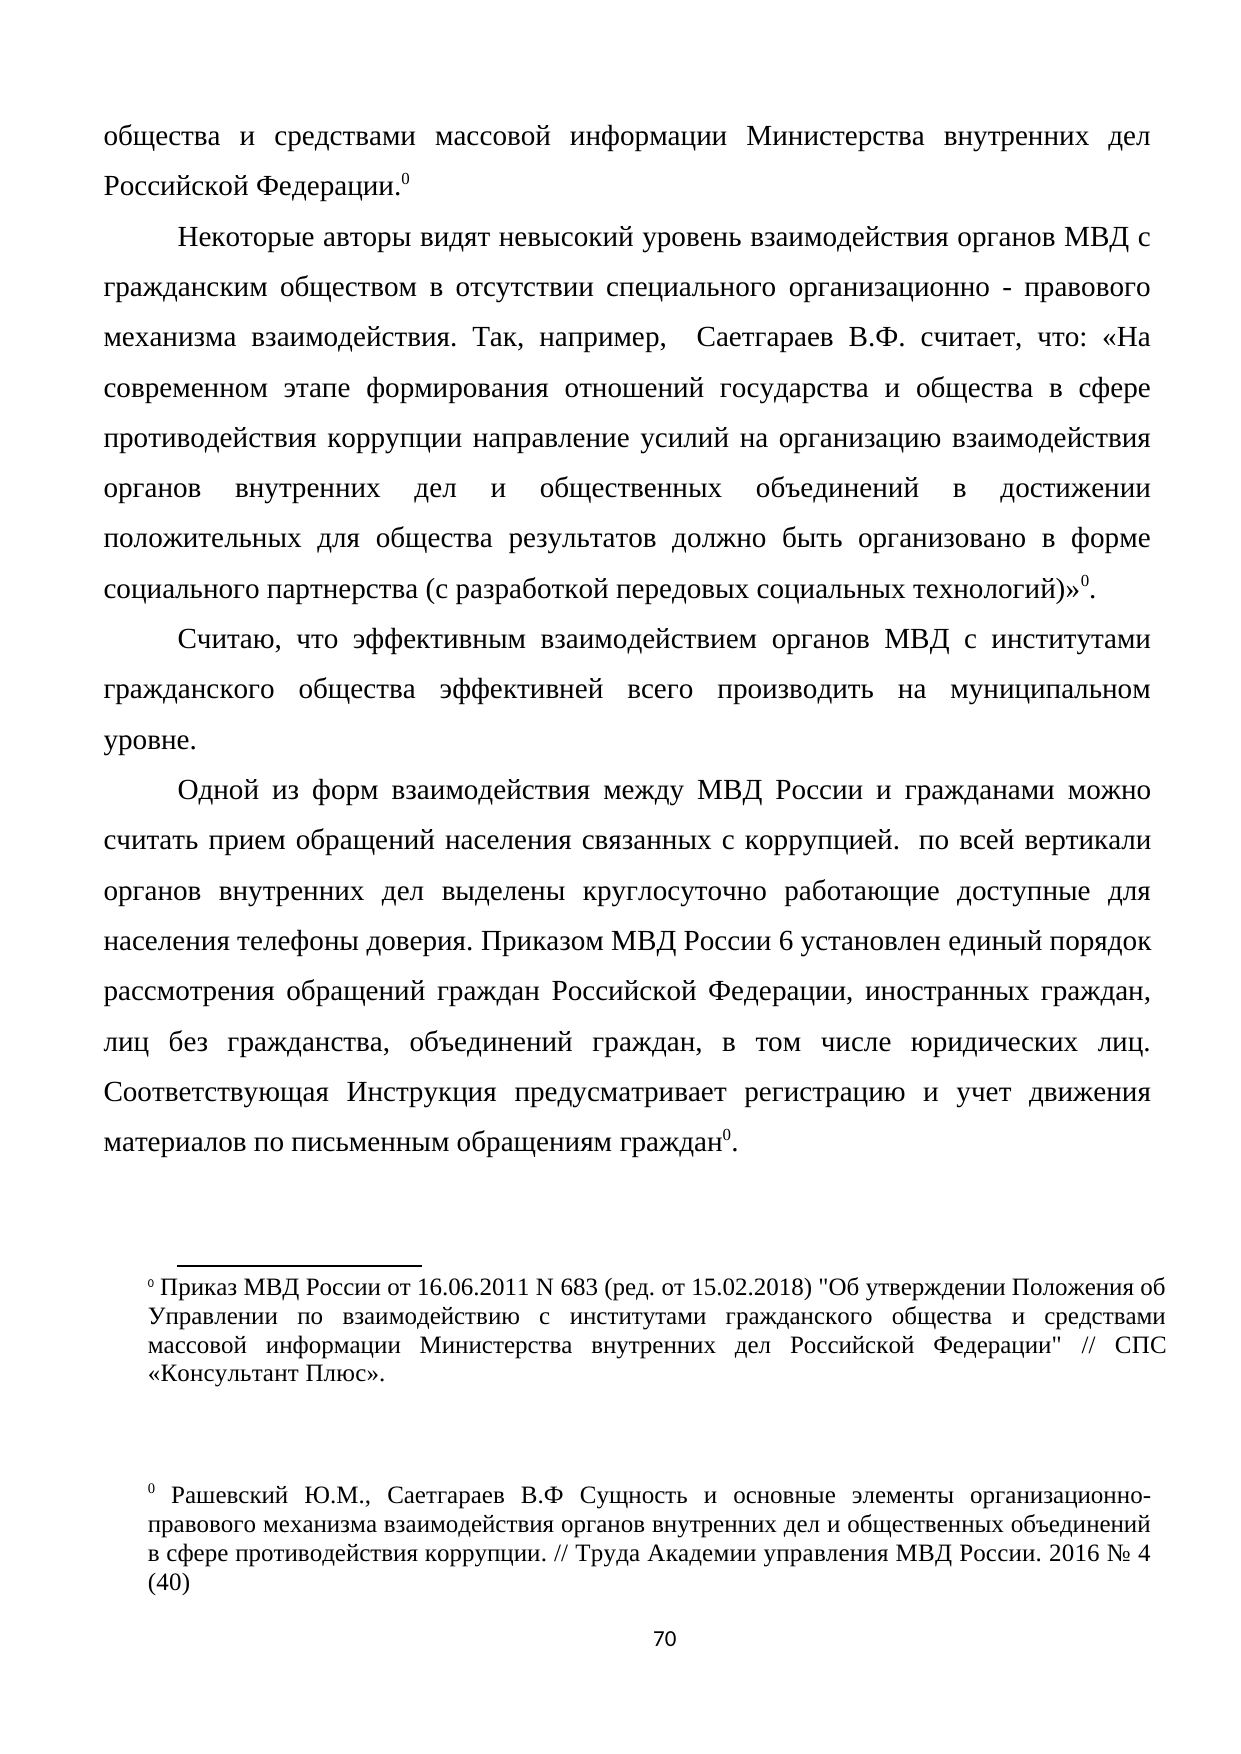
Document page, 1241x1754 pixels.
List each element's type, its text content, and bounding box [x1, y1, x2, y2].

text Считаю, что эффективным взаимодействием органов МВД с институтами гражданского общества эффективней всего производить на муниципальном уровне. [103, 672, 1152, 806]
text Некоторые авторы видят невысокий уровень взаимодействия органов МВД с гражданским обществом в отсутствии специального организационно - правового механизма взаимодействия. Так, например, Саетгараев В.Ф. считает, что: «На современном этапе формирования отношений государства и общества в сфере противодействия коррупции направление усилий на организацию взаимодействия органов внутренних дел и общественных объединений в достижении положительных для общества результатов должно быть организовано в форме социального партнерства (с разработкой передовых социальных технологий)». [103, 269, 1152, 655]
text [103, 118, 1152, 252]
text Одной из форм взаимодействия между МВД России и гражданами можно считать прием обращений населения связанных с коррупцией. по всей вертикали органов внутренних дел выделены круглосуточно работающие доступные для населения телефоны доверия. Приказом МВД России 6 установлен единый порядок рассмотрения обращений граждан Российской Федерации, иностранных граждан, лиц без гражданства, объединений граждан, в том числе юридических лиц. Соответствующая Инструкция предусматривает регистрацию и учет движения материалов по письменным обращениям граждан. [103, 822, 1152, 1208]
